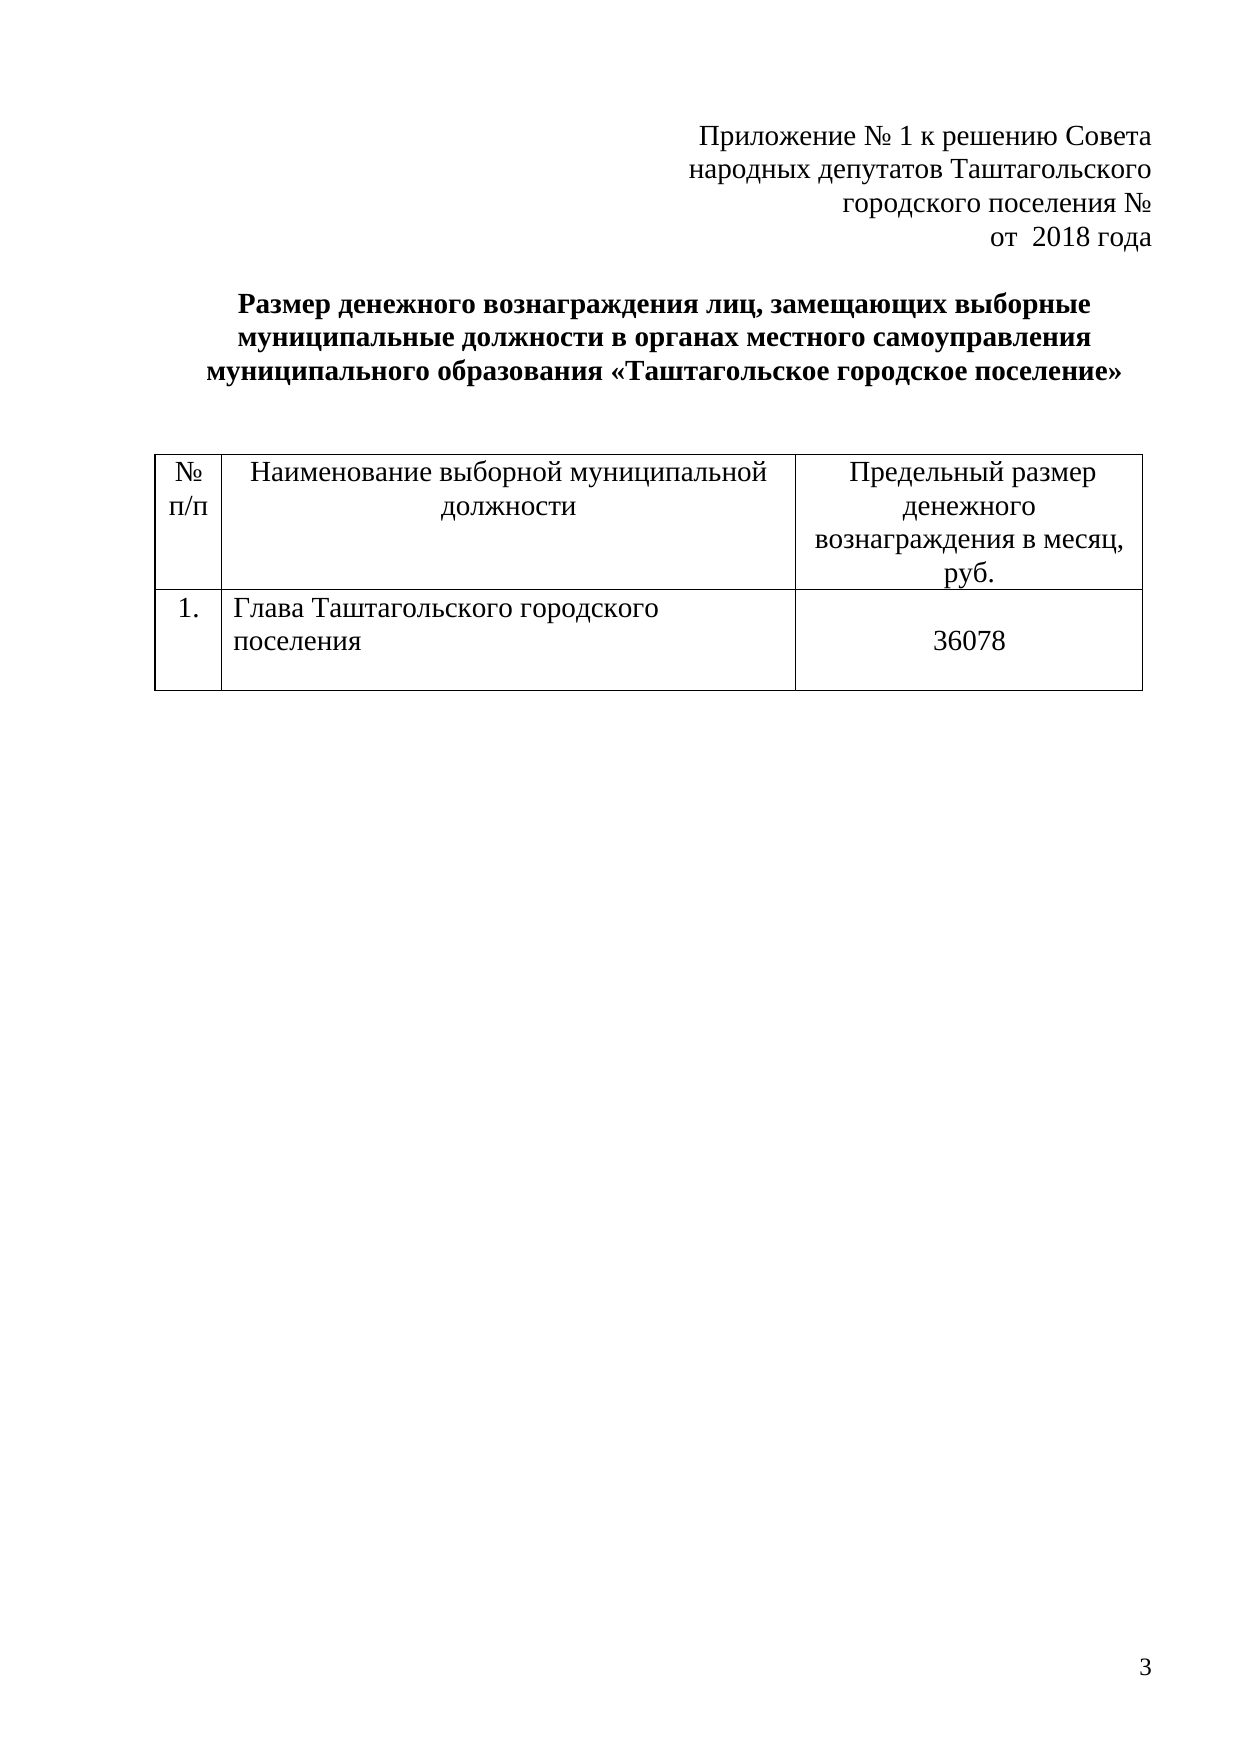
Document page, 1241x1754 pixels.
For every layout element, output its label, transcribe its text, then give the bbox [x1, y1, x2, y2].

table_header Наименование выборной муниципальной должности [222, 455, 795, 589]
table_cell 1. [156, 590, 221, 690]
text Приложение № 1 к решению Совета [177, 118, 1152, 152]
table_cell Глава Таштагольского городского поселения [222, 590, 795, 690]
text народных депутатов Таштагольского [177, 152, 1152, 185]
text Размер денежного вознаграждения лиц, замещающих выборные муниципальные должности в органах местного самоуправления муниципального образования «Таштагольское городское поселение» [177, 286, 1152, 386]
text от 2018 года [177, 219, 1152, 252]
table_header Предельный размер денежного вознаграждения в месяц, руб. [796, 455, 1142, 589]
table_header № п/п [156, 455, 221, 589]
table_cell 36078 [796, 590, 1142, 690]
text городского поселения № [177, 185, 1152, 219]
